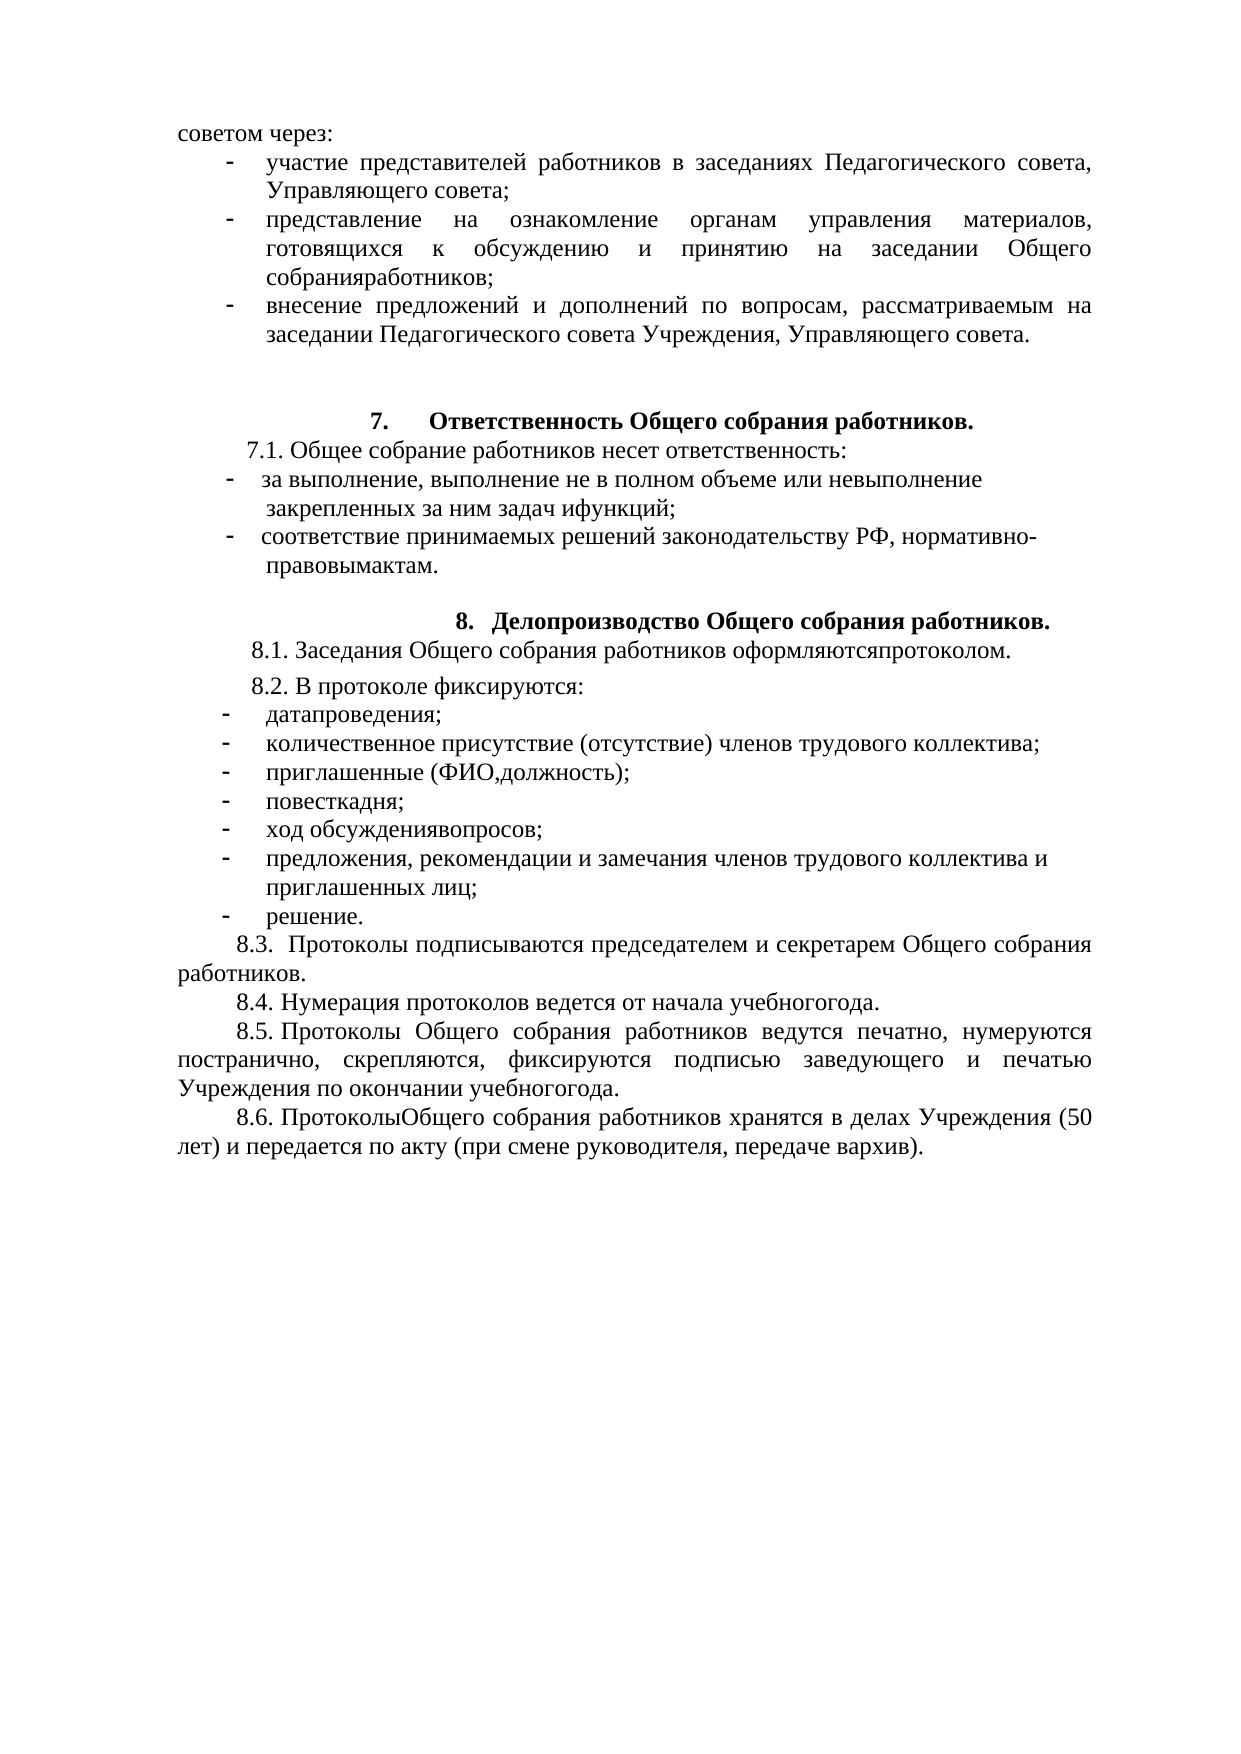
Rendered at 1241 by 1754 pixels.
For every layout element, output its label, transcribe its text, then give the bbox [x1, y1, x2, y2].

list 8.1. Заседания Общего собрания работников оформляютсяпротоколом. [177, 635, 1152, 664]
list количественное присутствие (отсутствие) членов трудового коллектива; [222, 728, 1152, 757]
list Делопроизводство Общего собрания работников. [455, 606, 1152, 635]
list внесение предложений и дополнений по вопросам, рассматриваемым на заседании Педагогического совета Учреждения, Управляющего совета. [226, 291, 1093, 348]
text 7.1. Общее собрание работников несет ответственность: [177, 435, 1152, 464]
list Ответственность Общего собрания работников. [177, 406, 1152, 435]
list Нумерация протоколов ведется от начала учебногогода. [177, 987, 1093, 1016]
list ход обсуждениявопросов; [222, 814, 1152, 843]
list приглашенные (ФИО,должность); [222, 757, 1152, 786]
list участие представителей работников в заседаниях Педагогического совета, Управляющего совета; [226, 147, 1093, 204]
list соответствие принимаемых решений законодательству РФ, нормативно-правовымактам. [226, 521, 1152, 579]
list 8.2. В протоколе фиксируются: [177, 671, 1152, 699]
list датапроведения; [222, 699, 1152, 728]
list представление на ознакомление органам управления материалов, готовящихся к обсуждению и принятию на заседании Общего собранияработников; [226, 204, 1093, 291]
list решение. [222, 901, 1152, 929]
list за выполнение, выполнение не в полном объеме или невыполнение закрепленных за ним задач ифункций; [226, 464, 1092, 521]
list Протоколы подписываются председателем и секретарем Общего собрания работников. [177, 929, 1093, 987]
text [177, 118, 1093, 147]
list повесткадня; [222, 786, 1152, 814]
list ПротоколыОбщего собрания работников хранятся в делах Учреждения (50 лет) и передается по акту (при смене руководителя, передаче вархив). [177, 1102, 1093, 1159]
list Протоколы Общего собрания работников ведутся печатно, нумеруются постранично, скрепляются, фиксируются подписью заведующего и печатью Учреждения по окончании учебногогода. [177, 1016, 1093, 1102]
list предложения, рекомендации и замечания членов трудового коллектива и приглашенных лиц; [222, 843, 1092, 901]
